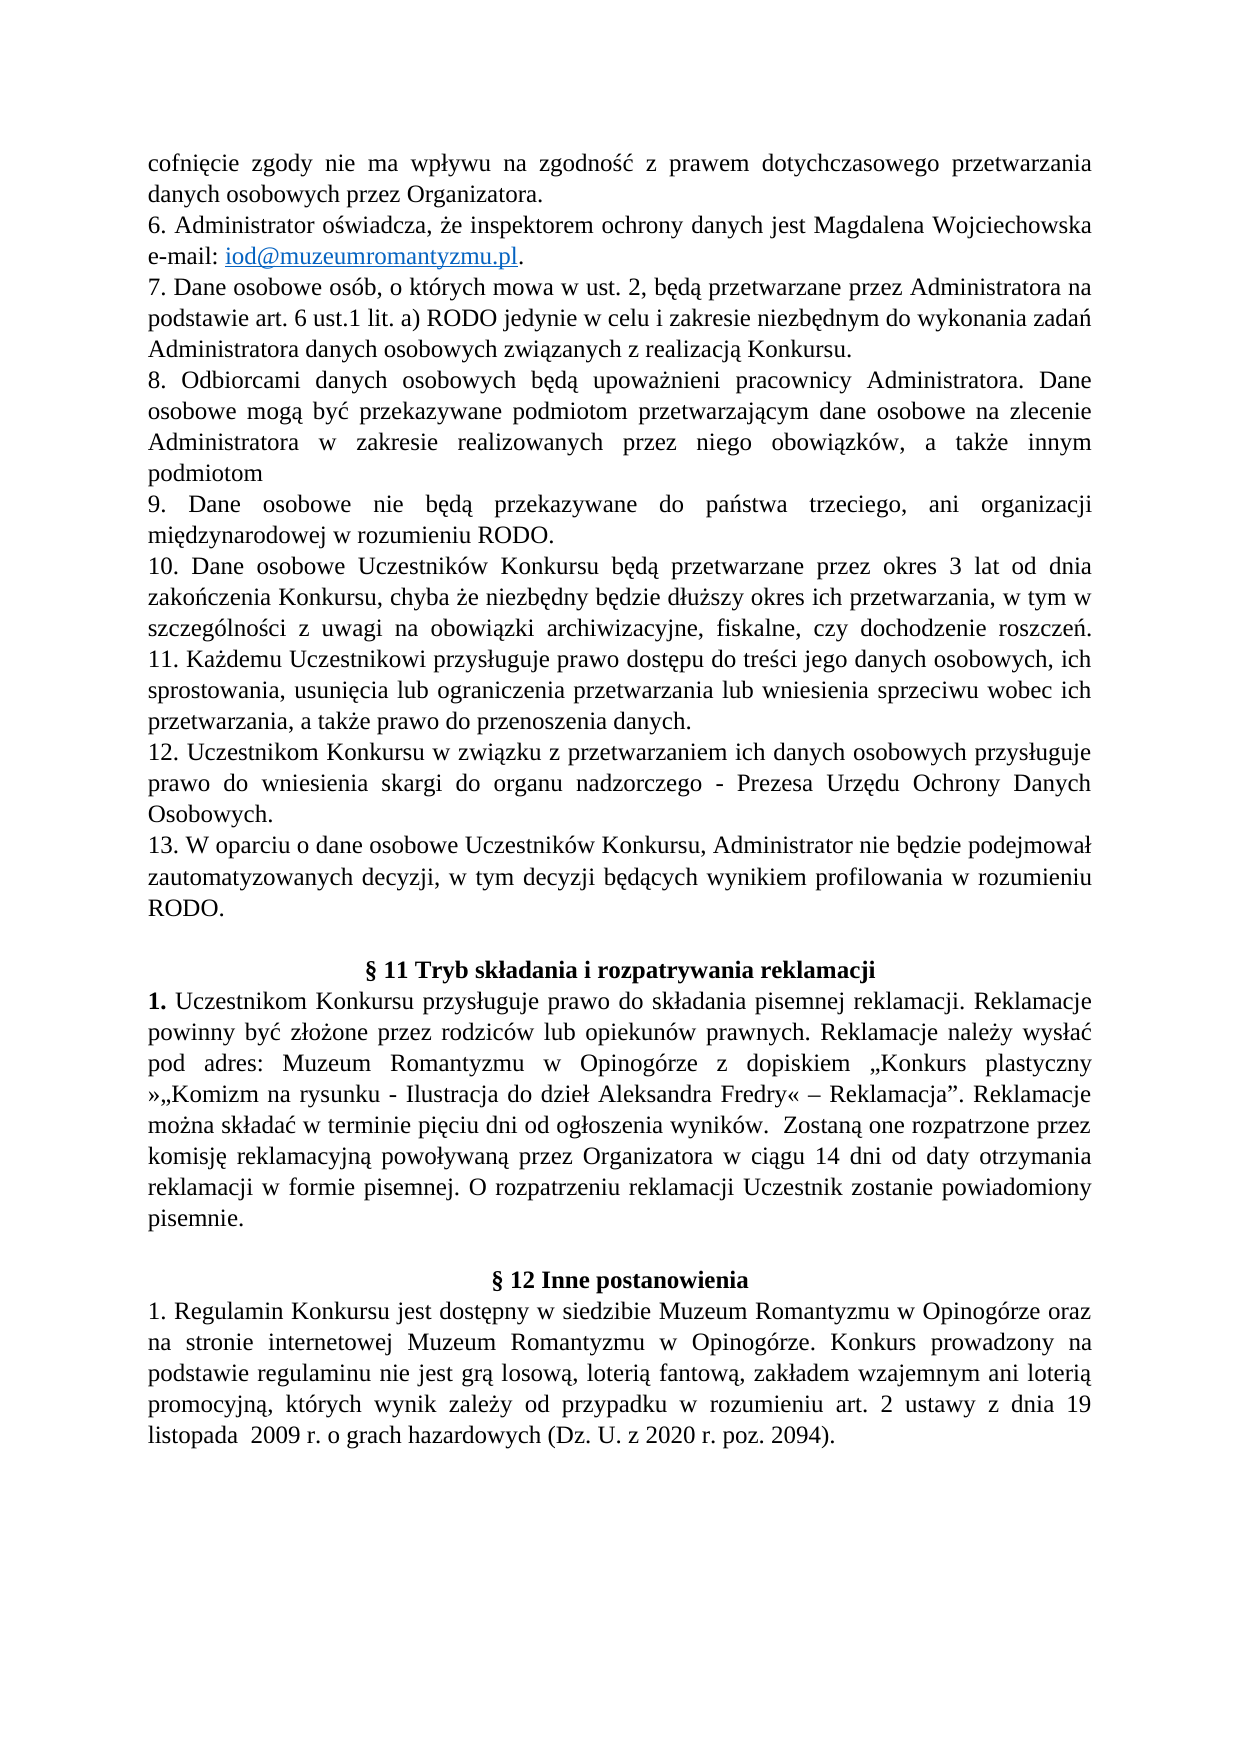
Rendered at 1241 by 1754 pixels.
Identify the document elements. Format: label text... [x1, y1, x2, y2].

text 1. Regulamin Konkursu jest dostępny w siedzibie Muzeum Romantyzmu w Opinogórze oraz na stronie internetowej Muzeum Romantyzmu w Opinogórze. Konkurs prowadzony na podstawie regulaminu nie jest grą losową, loterią fantową, zakładem wzajemnym ani loterią promocyjną, których wynik zależy od przypadku w rozumieniu art. 2 ustawy z dnia 19 listopada 2009 r. o grach hazardowych (Dz. U. z 2020 r. poz. 2094). [148, 1296, 1093, 1449]
text 6. Administrator oświadcza, że inspektorem ochrony danych jest Magdalena Wojciechowska e‐mail: iod@muzeumromantyzmu.pl. [148, 210, 1093, 269]
text 12. Uczestnikom Konkursu w związku z przetwarzaniem ich danych osobowych przysługuje prawo do wniesienia skargi do organu nadzorczego ‐ Prezesa Urzędu Ochrony Danych Osobowych. [148, 737, 1093, 828]
text 10. Dane osobowe Uczestników Konkursu będą przetwarzane przez okres 3 lat od dnia zakończenia Konkursu, chyba że niezbędny będzie dłuższy okres ich przetwarzania, w tym w szczególności z uwagi na obowiązki archiwizacyjne, fiskalne, czy dochodzenie roszczeń. 11. Każdemu Uczestnikowi przysługuje prawo dostępu do treści jego danych osobowych, ich sprostowania, usunięcia lub ograniczenia przetwarzania lub wniesienia sprzeciwu wobec ich przetwarzania, a także prawo do przenoszenia danych. [148, 551, 1093, 735]
text 8. Odbiorcami danych osobowych będą upoważnieni pracownicy Administratora. Dane osobowe mogą być przekazywane podmiotom przetwarzającym dane osobowe na zlecenie Administratora w zakresie realizowanych przez niego obowiązków, a także innym podmiotom 9. Dane osobowe nie będą przekazywane do państwa trzeciego, ani organizacji międzynarodowej w rozumieniu RODO. [148, 365, 1093, 549]
text 13. W oparciu o dane osobowe Uczestników Konkursu, Administrator nie będzie podejmował zautomatyzowanych decyzji, w tym decyzji będących wynikiem profilowania w rozumieniu RODO. [148, 831, 1093, 921]
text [148, 148, 1093, 207]
text § 11 Tryb składania i rozpatrywania reklamacji [148, 955, 1093, 983]
text 7. Dane osobowe osób, o których mowa w ust. 2, będą przetwarzane przez Administratora na podstawie art. 6 ust.1 lit. a) RODO jedynie w celu i zakresie niezbędnym do wykonania zadań Administratora danych osobowych związanych z realizacją Konkursu. [148, 272, 1093, 363]
text § 12 Inne postanowienia [148, 1234, 1093, 1294]
text 1. Uczestnikom Konkursu przysługuje prawo do składania pisemnej reklamacji. Reklamacje powinny być złożone przez rodziców lub opiekunów prawnych. Reklamacje należy wysłać pod adres: Muzeum Romantyzmu w Opinogórze z dopiskiem „Konkurs plastyczny »„Komizm na rysunku - Ilustracja do dzieł Aleksandra Fredry« – Reklamacja”. Reklamacje można składać w terminie pięciu dni od ogłoszenia wyników. Zostaną one rozpatrzone przez komisję reklamacyjną powoływaną przez Organizatora w ciągu 14 dni od daty otrzymania reklamacji w formie pisemnej. O rozpatrzeniu reklamacji Uczestnik zostanie powiadomiony pisemnie. [148, 986, 1093, 1232]
